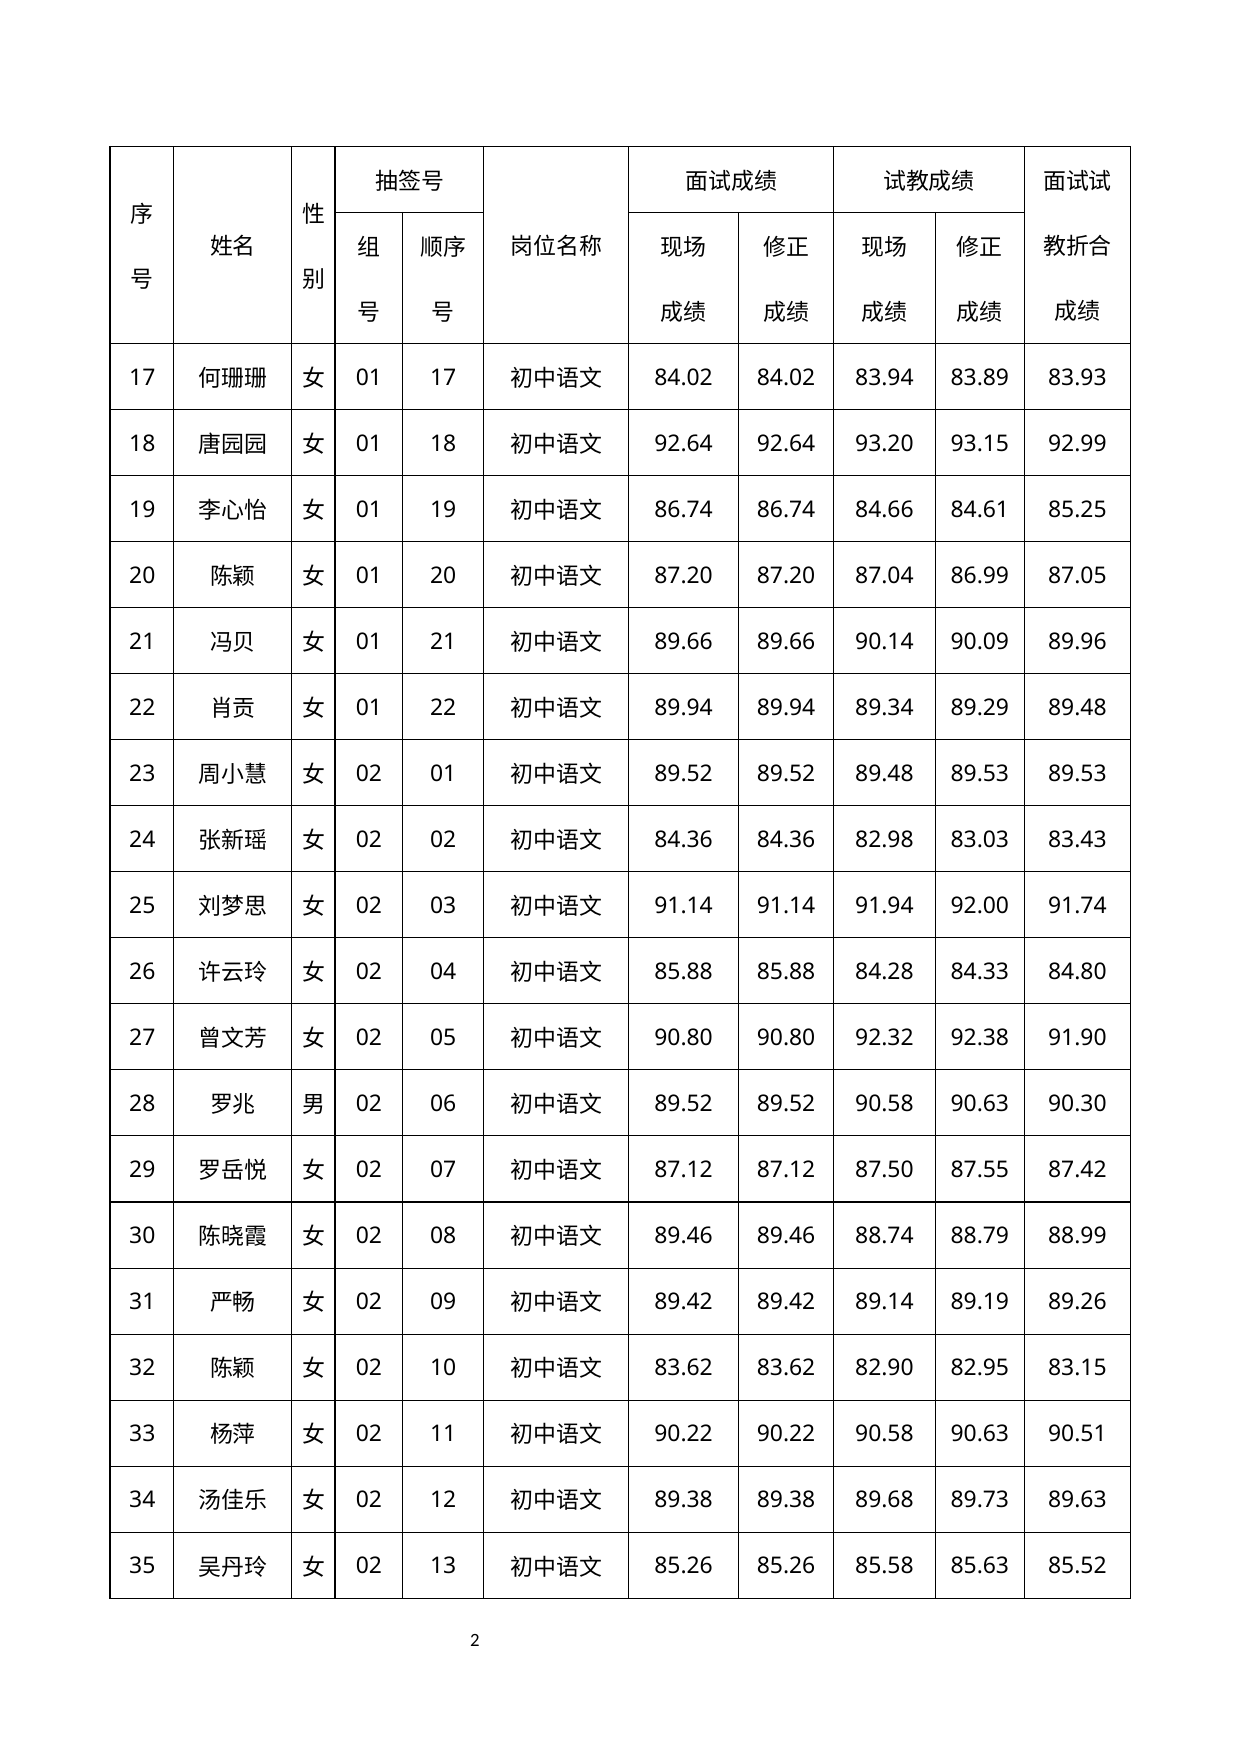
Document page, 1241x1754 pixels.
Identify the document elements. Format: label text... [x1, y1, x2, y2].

table_cell 初中语文 [484, 740, 628, 805]
table_cell 02 [336, 1004, 402, 1069]
table_cell 10 [403, 1335, 483, 1399]
table_cell 组号 [336, 213, 402, 343]
table_cell 女 [292, 1467, 334, 1532]
table_header 岗位名称 [484, 147, 628, 343]
table_cell 杨萍 [174, 1401, 291, 1466]
table_cell 08 [403, 1203, 483, 1267]
table_cell 女 [292, 542, 334, 607]
table_cell 92.32 [834, 1004, 935, 1069]
table_cell 陈晓霞 [174, 1203, 291, 1267]
table_cell 周小慧 [174, 740, 291, 805]
table_cell 初中语文 [484, 344, 628, 409]
table_cell 92.64 [629, 410, 738, 475]
table_cell 90.22 [629, 1401, 738, 1466]
table_cell 02 [336, 1203, 402, 1267]
table_cell 84.02 [629, 344, 738, 409]
table_cell 01 [336, 542, 402, 607]
table_cell 汤佳乐 [174, 1467, 291, 1532]
table_cell 初中语文 [484, 1136, 628, 1201]
table_cell 女 [292, 938, 334, 1003]
table_cell 89.52 [629, 740, 738, 805]
table_cell 89.63 [1025, 1467, 1130, 1532]
table_cell 89.38 [739, 1467, 833, 1532]
table_cell 02 [336, 1136, 402, 1201]
table_cell 修正 成绩 [936, 213, 1024, 343]
table_cell 12 [403, 1467, 483, 1532]
table_cell 02 [336, 740, 402, 805]
table_cell 现场 成绩 [629, 213, 738, 343]
table_cell 89.48 [834, 740, 935, 805]
table_cell 04 [403, 938, 483, 1003]
table_cell 31 [111, 1269, 173, 1333]
table_cell 李心怡 [174, 476, 291, 541]
table_cell 89.96 [1025, 608, 1130, 673]
table_cell 82.90 [834, 1335, 935, 1399]
table_cell 85.26 [739, 1533, 833, 1598]
table_header 面试成绩 [629, 147, 833, 212]
table_cell 01 [336, 410, 402, 475]
table_cell 85.26 [629, 1533, 738, 1598]
table_cell 90.80 [629, 1004, 738, 1069]
table_cell 06 [403, 1070, 483, 1135]
table_cell 曾文芳 [174, 1004, 291, 1069]
table_cell 88.99 [1025, 1203, 1130, 1267]
table_cell 87.42 [1025, 1136, 1130, 1201]
table_cell 83.43 [1025, 806, 1130, 871]
table_cell 22 [111, 674, 173, 739]
table_cell 89.52 [629, 1070, 738, 1135]
table_cell 91.74 [1025, 872, 1130, 937]
table_cell 修正 成绩 [739, 213, 833, 343]
table_cell 女 [292, 1269, 334, 1333]
table_cell 89.52 [739, 740, 833, 805]
table_cell 初中语文 [484, 1401, 628, 1466]
table_cell 17 [403, 344, 483, 409]
table_cell 85.88 [629, 938, 738, 1003]
table_cell 02 [336, 806, 402, 871]
table_header 序号 [111, 147, 173, 343]
table_cell 初中语文 [484, 1203, 628, 1267]
table_cell 22 [403, 674, 483, 739]
table_cell 87.12 [629, 1136, 738, 1201]
table_cell 84.28 [834, 938, 935, 1003]
table_cell 唐园园 [174, 410, 291, 475]
table_cell 91.14 [629, 872, 738, 937]
table_cell 女 [292, 1533, 334, 1598]
table_cell 34 [111, 1467, 173, 1532]
table_cell 01 [403, 740, 483, 805]
table_cell 07 [403, 1136, 483, 1201]
table_cell 82.95 [936, 1335, 1024, 1399]
table_cell 85.88 [739, 938, 833, 1003]
table_cell 90.63 [936, 1070, 1024, 1135]
table_cell 女 [292, 1004, 334, 1069]
table_cell 初中语文 [484, 410, 628, 475]
table_cell 02 [336, 872, 402, 937]
table_cell 许云玲 [174, 938, 291, 1003]
table_cell 84.61 [936, 476, 1024, 541]
table_cell 女 [292, 608, 334, 673]
table_cell 初中语文 [484, 542, 628, 607]
table_cell 32 [111, 1335, 173, 1399]
table_cell 女 [292, 740, 334, 805]
table_cell 87.12 [739, 1136, 833, 1201]
table_cell 86.74 [629, 476, 738, 541]
table_cell 女 [292, 872, 334, 937]
table_cell 93.15 [936, 410, 1024, 475]
table_cell 罗岳悦 [174, 1136, 291, 1201]
table_cell 90.14 [834, 608, 935, 673]
table_cell 24 [111, 806, 173, 871]
table_cell 18 [111, 410, 173, 475]
table_cell 89.94 [629, 674, 738, 739]
table_cell 初中语文 [484, 1335, 628, 1399]
table_cell 92.64 [739, 410, 833, 475]
table_cell 89.26 [1025, 1269, 1130, 1333]
table_header 性别 [292, 147, 334, 343]
table_cell 初中语文 [484, 1004, 628, 1069]
table_header 姓名 [174, 147, 291, 343]
table_cell 83.62 [629, 1335, 738, 1399]
table_cell 初中语文 [484, 1467, 628, 1532]
table_cell 89.46 [629, 1203, 738, 1267]
table_cell 92.99 [1025, 410, 1130, 475]
table_cell 女 [292, 1136, 334, 1201]
table_cell 20 [403, 542, 483, 607]
table_cell 91.14 [739, 872, 833, 937]
table_cell 26 [111, 938, 173, 1003]
table_cell 83.89 [936, 344, 1024, 409]
table_cell 87.50 [834, 1136, 935, 1201]
table_cell 90.51 [1025, 1401, 1130, 1466]
table_cell 35 [111, 1533, 173, 1598]
table_cell 11 [403, 1401, 483, 1466]
table_cell 女 [292, 476, 334, 541]
table_cell 89.46 [739, 1203, 833, 1267]
table_cell 87.04 [834, 542, 935, 607]
table_cell 83.94 [834, 344, 935, 409]
table_cell 13 [403, 1533, 483, 1598]
table_cell 02 [336, 938, 402, 1003]
table_cell 23 [111, 740, 173, 805]
table_cell 84.36 [629, 806, 738, 871]
table_cell 女 [292, 410, 334, 475]
table_cell 女 [292, 1401, 334, 1466]
table_cell 85.58 [834, 1533, 935, 1598]
table_cell 89.42 [739, 1269, 833, 1333]
table_cell 21 [111, 608, 173, 673]
table_cell 30 [111, 1203, 173, 1267]
table_cell 张新瑶 [174, 806, 291, 871]
table_cell 89.48 [1025, 674, 1130, 739]
table_cell 02 [336, 1335, 402, 1399]
table_cell 88.79 [936, 1203, 1024, 1267]
table_cell 02 [336, 1269, 402, 1333]
table_cell 02 [403, 806, 483, 871]
table_cell 女 [292, 674, 334, 739]
table_cell 初中语文 [484, 872, 628, 937]
table_cell 19 [403, 476, 483, 541]
table_cell 89.73 [936, 1467, 1024, 1532]
table_cell 03 [403, 872, 483, 937]
table_cell 84.33 [936, 938, 1024, 1003]
table_cell 84.66 [834, 476, 935, 541]
table_cell 28 [111, 1070, 173, 1135]
table_cell 肖贡 [174, 674, 291, 739]
table_cell 89.42 [629, 1269, 738, 1333]
table_cell 初中语文 [484, 1533, 628, 1598]
table_cell 27 [111, 1004, 173, 1069]
table_cell 86.74 [739, 476, 833, 541]
table_cell 89.19 [936, 1269, 1024, 1333]
table_cell 87.05 [1025, 542, 1130, 607]
table_cell 19 [111, 476, 173, 541]
table_cell 85.52 [1025, 1533, 1130, 1598]
table_cell 17 [111, 344, 173, 409]
table_header 面试试教折合成绩 [1025, 147, 1130, 343]
table_cell 顺序号 [403, 213, 483, 343]
table_cell 初中语文 [484, 938, 628, 1003]
table_cell 01 [336, 476, 402, 541]
table_cell 87.20 [739, 542, 833, 607]
table_cell 陈颖 [174, 1335, 291, 1399]
table_cell 89.66 [629, 608, 738, 673]
table_cell 初中语文 [484, 674, 628, 739]
table_cell 89.53 [936, 740, 1024, 805]
table_cell 90.22 [739, 1401, 833, 1466]
table_cell 84.02 [739, 344, 833, 409]
table_cell 85.63 [936, 1533, 1024, 1598]
table_cell 现场 成绩 [834, 213, 935, 343]
table_cell 01 [336, 608, 402, 673]
table_cell 何珊珊 [174, 344, 291, 409]
table_cell 18 [403, 410, 483, 475]
table_cell 83.93 [1025, 344, 1130, 409]
table_cell 初中语文 [484, 1070, 628, 1135]
table_cell 01 [336, 344, 402, 409]
table_cell 吴丹玲 [174, 1533, 291, 1598]
table_cell 92.00 [936, 872, 1024, 937]
table_cell 初中语文 [484, 608, 628, 673]
table_cell 09 [403, 1269, 483, 1333]
table_cell 02 [336, 1401, 402, 1466]
table_cell 89.66 [739, 608, 833, 673]
table_cell 女 [292, 1203, 334, 1267]
table_cell 25 [111, 872, 173, 937]
table_cell 84.36 [739, 806, 833, 871]
table_cell 罗兆 [174, 1070, 291, 1135]
table_cell 02 [336, 1467, 402, 1532]
table_cell 01 [336, 674, 402, 739]
table_cell 初中语文 [484, 476, 628, 541]
table_cell 21 [403, 608, 483, 673]
table_cell 91.90 [1025, 1004, 1130, 1069]
table_cell 女 [292, 1335, 334, 1399]
table_cell 初中语文 [484, 806, 628, 871]
table_cell 91.94 [834, 872, 935, 937]
table_header 抽签号 [336, 147, 483, 212]
table_cell 89.53 [1025, 740, 1130, 805]
table_cell 89.38 [629, 1467, 738, 1532]
table_cell 83.15 [1025, 1335, 1130, 1399]
table_cell 85.25 [1025, 476, 1130, 541]
table_cell 87.20 [629, 542, 738, 607]
table_cell 89.94 [739, 674, 833, 739]
table_cell 90.63 [936, 1401, 1024, 1466]
table_cell 29 [111, 1136, 173, 1201]
table_cell 82.98 [834, 806, 935, 871]
table_cell 89.52 [739, 1070, 833, 1135]
table_cell 20 [111, 542, 173, 607]
table_cell 88.74 [834, 1203, 935, 1267]
table_cell 33 [111, 1401, 173, 1466]
table_cell 女 [292, 344, 334, 409]
table_cell 83.62 [739, 1335, 833, 1399]
table_cell 89.14 [834, 1269, 935, 1333]
table_cell 90.58 [834, 1070, 935, 1135]
table_cell 90.09 [936, 608, 1024, 673]
table_cell 87.55 [936, 1136, 1024, 1201]
table_cell 90.58 [834, 1401, 935, 1466]
table_cell 初中语文 [484, 1269, 628, 1333]
table_cell 05 [403, 1004, 483, 1069]
table_cell 陈颖 [174, 542, 291, 607]
table_cell 84.80 [1025, 938, 1130, 1003]
table_cell 89.34 [834, 674, 935, 739]
table_cell 92.38 [936, 1004, 1024, 1069]
table_cell 89.68 [834, 1467, 935, 1532]
table_cell 女 [292, 806, 334, 871]
table_cell 冯贝 [174, 608, 291, 673]
table_cell 严畅 [174, 1269, 291, 1333]
table_cell 02 [336, 1533, 402, 1598]
table_cell 90.30 [1025, 1070, 1130, 1135]
table_cell 男 [292, 1070, 334, 1135]
table_cell 刘梦思 [174, 872, 291, 937]
table_cell 02 [336, 1070, 402, 1135]
table_cell 93.20 [834, 410, 935, 475]
table_cell 86.99 [936, 542, 1024, 607]
table_cell 90.80 [739, 1004, 833, 1069]
table_header 试教成绩 [834, 147, 1024, 212]
table_cell 89.29 [936, 674, 1024, 739]
table_cell 83.03 [936, 806, 1024, 871]
